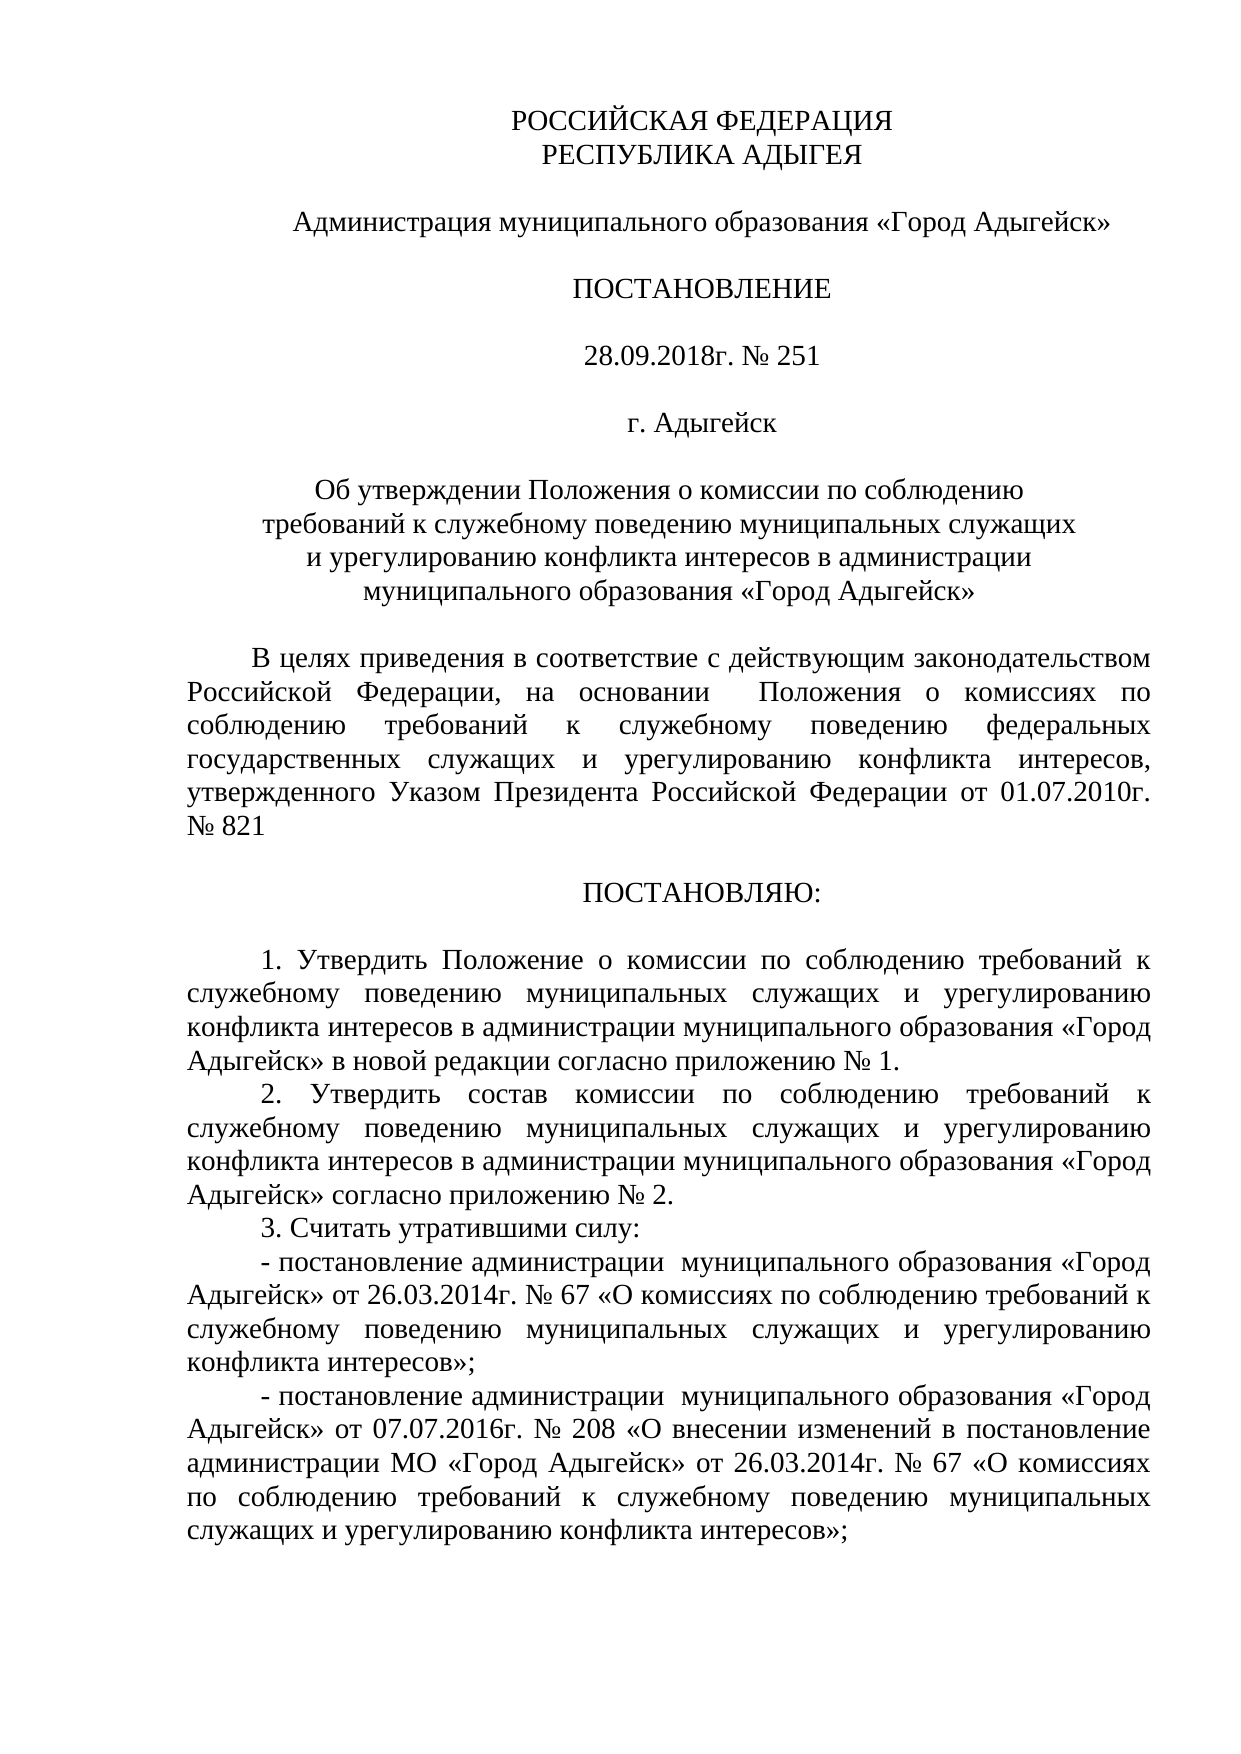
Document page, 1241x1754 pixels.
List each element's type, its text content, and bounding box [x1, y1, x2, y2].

text - постановление администрации муниципального образования «Город Адыгейск» от 07.07.2016г. № 208 «О внесении изменений в постановление администрации МО «Город Адыгейск» от 26.03.2014г. № 67 «О комиссиях по соблюдению требований к служебному поведению муниципальных служащих и урегулированию конфликта интересов»; [187, 1378, 1152, 1546]
text 2. Утвердить состав комиссии по соблюдению требований к служебному поведению муниципальных служащих и урегулированию конфликта интересов в администрации муниципального образования «Город Адыгейск» согласно приложению № 2. [187, 1076, 1152, 1210]
text требований к служебному поведению муниципальных служащих [187, 506, 1152, 539]
text и урегулированию конфликта интересов в администрации [187, 539, 1152, 573]
text 28.09.2018г. № 251 [177, 338, 1152, 372]
text В целях приведения в соответствие с действующим законодательством Российской Федерации, на основании Положения о комиссиях по соблюдению требований к служебному поведению федеральных государственных служащих и урегулированию конфликта интересов, утвержденного Указом Президента Российской Федерации от 01.07.2010г. № 821 [187, 640, 1152, 841]
text РЕСПУБЛИКА АДЫГЕЯ [177, 137, 1152, 171]
text - постановление администрации муниципального образования «Город Адыгейск» от 26.03.2014г. № 67 «О комиссиях по соблюдению требований к служебному поведению муниципальных служащих и урегулированию конфликта интересов»; [187, 1244, 1152, 1378]
text Об утверждении Положения о комиссии по соблюдению [187, 472, 1152, 506]
text РОССИЙСКАЯ ФЕДЕРАЦИЯ [177, 103, 1152, 137]
text 3. Считать утратившими силу: [187, 1210, 1152, 1244]
text ПОСТАНОВЛЯЮ: [177, 875, 1152, 908]
text ПОСТАНОВЛЕНИЕ [177, 271, 1152, 305]
text 1. Утвердить Положение о комиссии по соблюдению требований к служебному поведению муниципальных служащих и урегулированию конфликта интересов в администрации муниципального образования «Город Адыгейск» в новой редакции согласно приложению № 1. [187, 942, 1152, 1076]
text муниципального образования «Город Адыгейск» [187, 573, 1152, 607]
text г. Адыгейск [177, 405, 1152, 439]
text Администрация муниципального образования «Город Адыгейск» [177, 204, 1152, 238]
